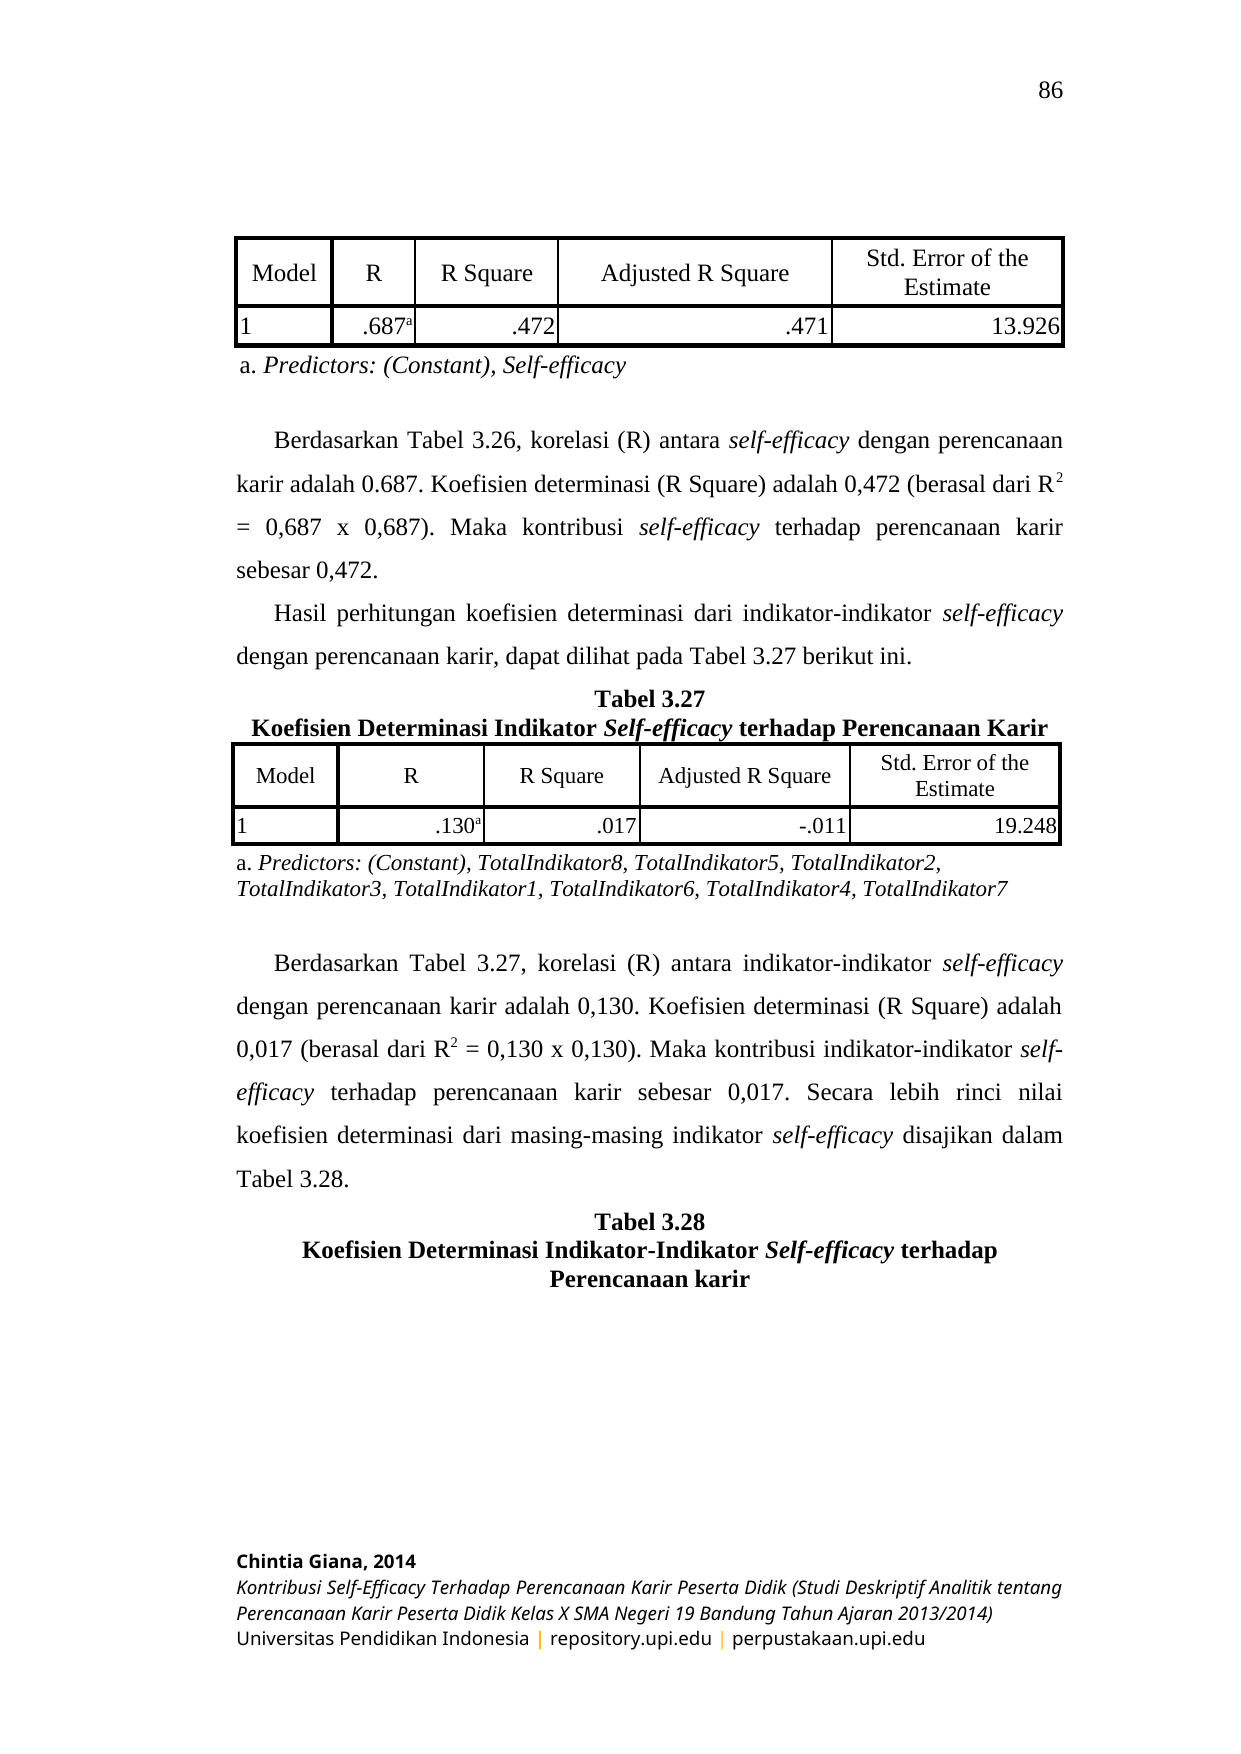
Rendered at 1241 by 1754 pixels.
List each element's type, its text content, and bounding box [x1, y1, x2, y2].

table_header R [340, 746, 483, 805]
table_cell -.011 [641, 809, 849, 842]
text Hasil perhitungan koefisien determinasi dari indikator-indikator self-efficacy dengan perencanaan karir, dapat dilihat pada Tabel 3.27 berikut ini. [236, 598, 1063, 670]
text Berdasarkan Tabel 3.26, korelasi (R) antara self-efficacy dengan perencanaan karir adalah 0.687. Koefisien determinasi (R Square) adalah 0,472 (berasal dari R2 = 0,687 x 0,687). Maka kontribusi self-efficacy terhadap perencanaan karir sebesar 0,472. [236, 426, 1063, 584]
table_cell 1 [235, 809, 336, 842]
table_cell 19.248 [851, 809, 1058, 842]
text Koefisien Determinasi Indikator Self-efficacy terhadap Perencanaan Karir [236, 713, 1063, 742]
table_header Model [238, 240, 330, 304]
table_header Adjusted R Square [641, 746, 849, 805]
table_cell 1 [238, 308, 330, 343]
table_header R [334, 240, 414, 304]
text Berdasarkan Tabel 3.27, korelasi (R) antara indikator-indikator self-efficacy dengan perencanaan karir adalah 0,130. Koefisien determinasi (R Square) adalah 0,017 (berasal dari R2 = 0,130 x 0,130). Maka kontribusi indikator-indikator self-efficacy terhadap perencanaan karir sebesar 0,017. Secara lebih rinci nilai koefisien determinasi dari masing-masing indikator self-efficacy disajikan dalam Tabel 3.28. [236, 948, 1063, 1192]
table_header Std. Error of the Estimate [833, 240, 1061, 304]
table_cell .017 [485, 809, 639, 842]
table_cell a. Predictors: (Constant), Self-efficacy [236, 348, 1063, 382]
table_cell .130a [340, 809, 483, 842]
text Tabel 3.28 [236, 1207, 1063, 1236]
table_cell .471 [559, 308, 831, 343]
text Tabel 3.27 [236, 684, 1063, 713]
table_header Std. Error of the Estimate [851, 746, 1058, 805]
table_cell .687a [334, 308, 414, 343]
table_cell 13.926 [833, 308, 1061, 343]
table_header Model [235, 746, 336, 805]
table_cell a. Predictors: (Constant), TotalIndikator8, TotalIndikator5, TotalIndikator2, TotalIndikator3, TotalIndikator1, TotalIndikator6, TotalIndikator4, TotalIndikator7 [233, 846, 1060, 905]
table_header R Square [485, 746, 639, 805]
table_header R Square [416, 240, 557, 304]
table_cell .472 [416, 308, 557, 343]
text Koefisien Determinasi Indikator-Indikator Self-efficacy terhadap Perencanaan karir [236, 1236, 1063, 1293]
table_header Adjusted R Square [559, 240, 831, 304]
